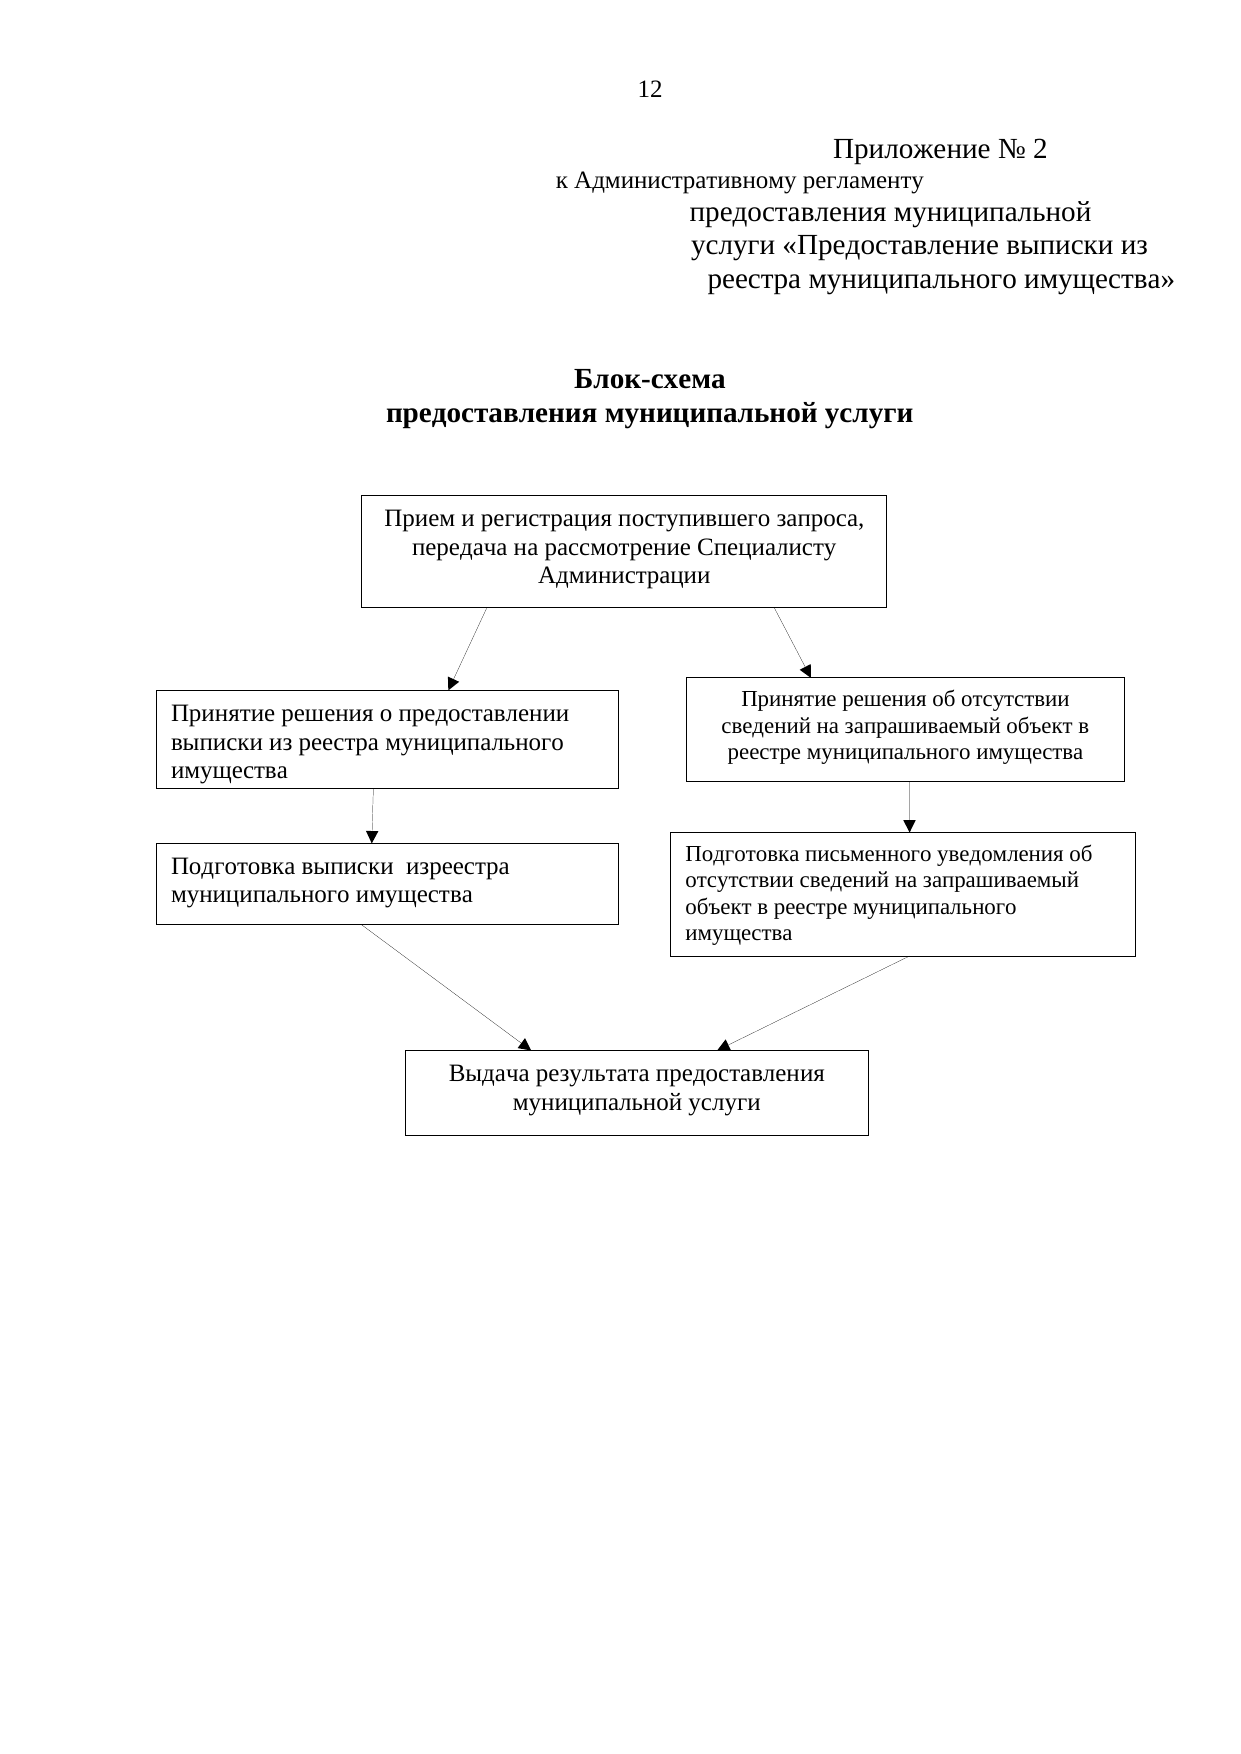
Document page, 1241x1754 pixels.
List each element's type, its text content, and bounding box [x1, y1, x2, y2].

text предоставления муниципальной услуги [118, 395, 1181, 428]
text к Административному регламенту [118, 165, 1181, 194]
text Блок-схема [118, 361, 1181, 395]
text предоставления муниципальной [118, 194, 1181, 227]
text услуги «Предоставление выписки из [118, 227, 1181, 261]
text реестра муниципального имущества» [118, 261, 1181, 294]
text Приложение № 2 [393, 131, 1181, 165]
